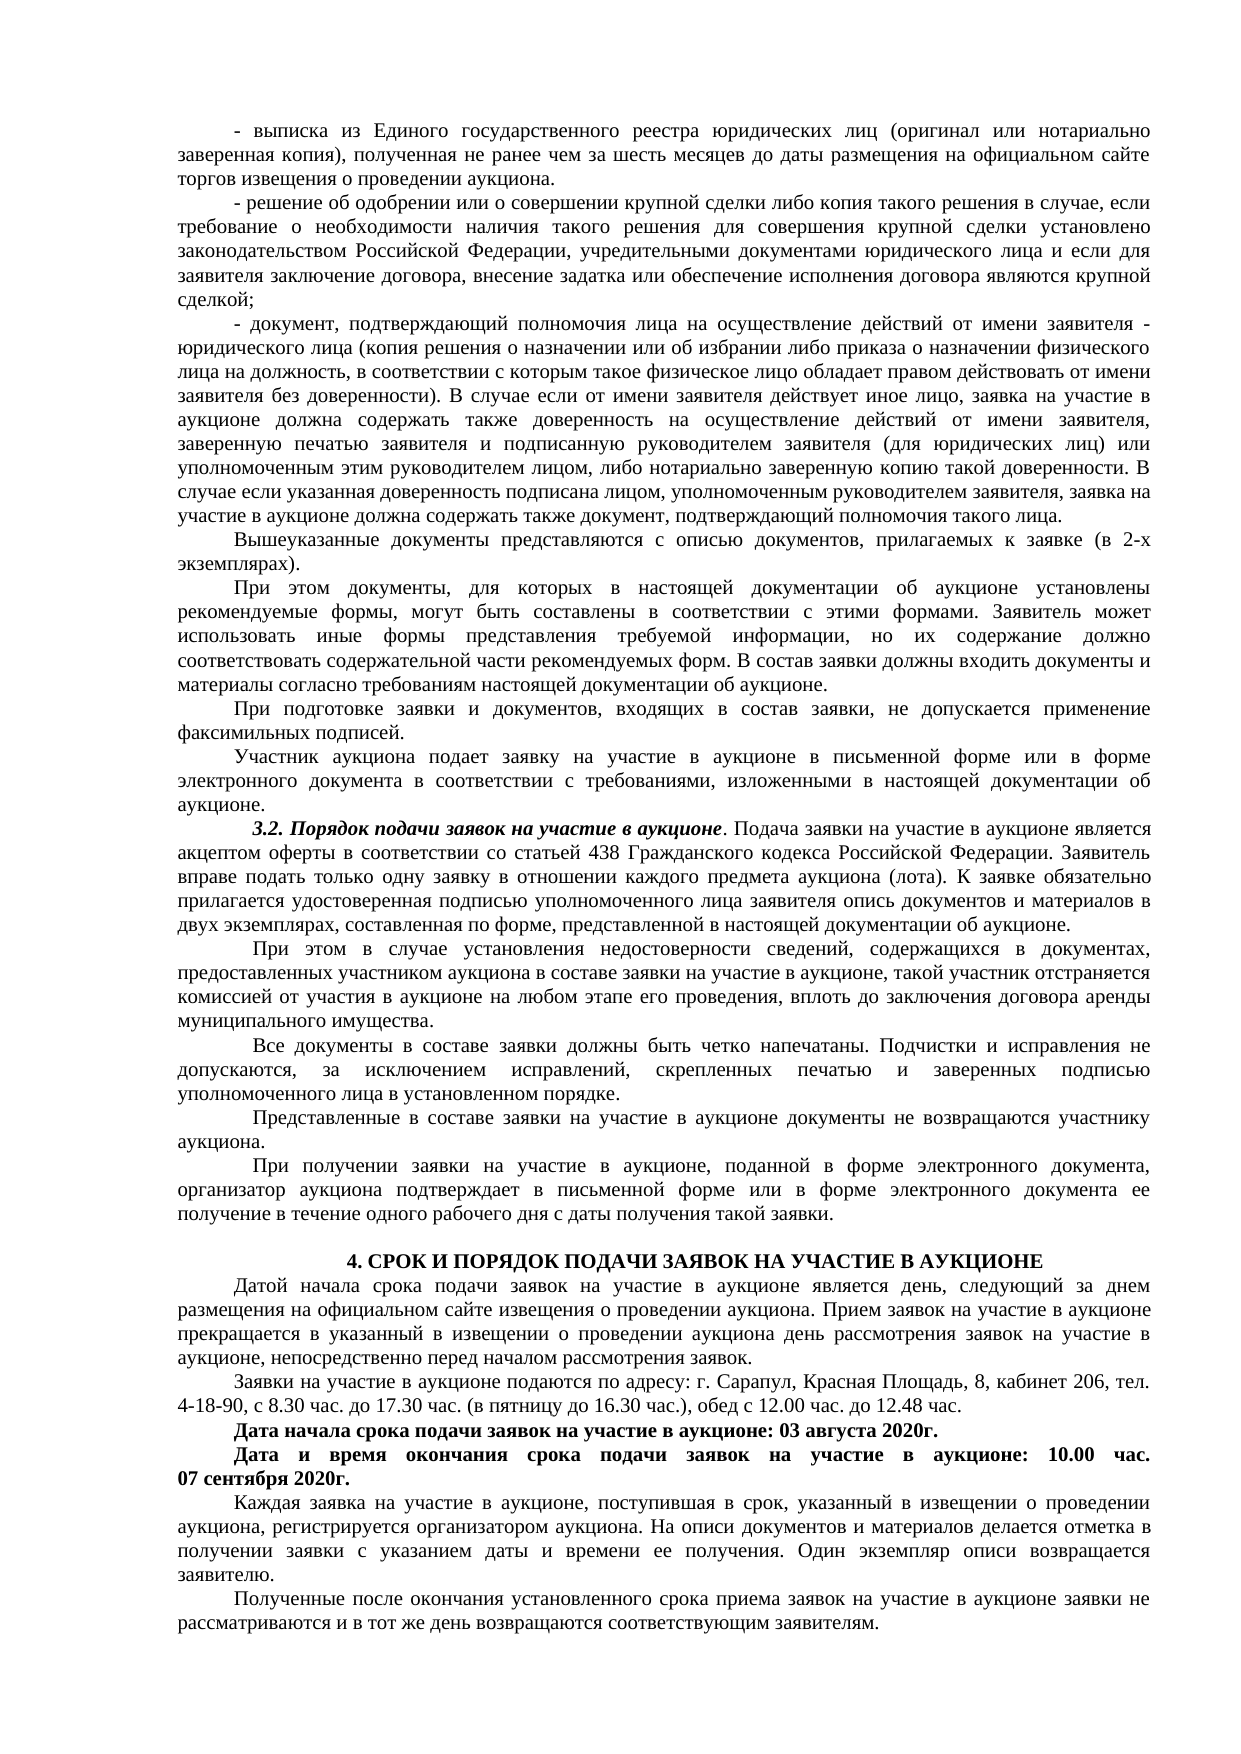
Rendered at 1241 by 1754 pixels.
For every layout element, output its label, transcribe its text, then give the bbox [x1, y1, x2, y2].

text Заявки на участие в аукционе подаются по адресу: г. Сарапул, Красная Площадь, 8, кабинет 206, тел. 4-18-90, с 8.30 час. до 17.30 час. (в пятницу до 16.30 час.), обед с 12.00 час. до 12.48 час. [177, 1369, 1152, 1417]
text При этом в случае установления недостоверности сведений, содержащихся в документах, предоставленных участником аукциона в составе заявки на участие в аукционе, такой участник отстраняется комиссией от участия в аукционе на любом этапе его проведения, вплоть до заключения договора аренды муниципального имущества. [177, 936, 1152, 1032]
text Каждая заявка на участие в аукционе, поступившая в срок, указанный в извещении о проведении аукциона, регистрируется организатором аукциона. На описи документов и материалов делается отметка в получении заявки с указанием даты и времени ее получения. Один экземпляр описи возвращается заявителю. [177, 1490, 1152, 1586]
text - документ, подтверждающий полномочия лица на осуществление действий от имени заявителя - юридического лица (копия решения о назначении или об избрании либо приказа о назначении физического лица на должность, в соответствии с которым такое физическое лицо обладает правом действовать от имени заявителя без доверенности). В случае если от имени заявителя действует иное лицо, заявка на участие в аукционе должна содержать также доверенность на осуществление действий от имени заявителя, заверенную печатью заявителя и подписанную руководителем заявителя (для юридических лиц) или уполномоченным этим руководителем лицом, либо нотариально заверенную копию такой доверенности. В случае если указанная доверенность подписана лицом, уполномоченным руководителем заявителя, заявка на участие в аукционе должна содержать также документ, подтверждающий полномочия такого лица. [177, 311, 1152, 527]
text Полученные после окончания установленного срока приема заявок на участие в аукционе заявки не рассматриваются и в тот же день возвращаются соответствующим заявителям. [177, 1586, 1152, 1634]
text - выписка из Единого государственного реестра юридических лиц (оригинал или нотариально заверенная копия), полученная не ранее чем за шесть месяцев до даты размещения на официальном сайте торгов извещения о проведении аукциона. [177, 118, 1152, 190]
text При подготовке заявки и документов, входящих в состав заявки, не допускается применение факсимильных подписей. [177, 696, 1152, 744]
text Представленные в составе заявки на участие в аукционе документы не возвращаются участнику аукциона. [177, 1105, 1152, 1153]
text Дата и время окончания срока подачи заявок на участие в аукционе: 10.00 час. 07 сентября 2020г. [177, 1442, 1152, 1490]
text Участник аукциона подает заявку на участие в аукционе в письменной форме или в форме электронного документа в соответствии с требованиями, изложенными в настоящей документации об аукционе. [177, 744, 1152, 816]
text Вышеуказанные документы представляются с описью документов, прилагаемых к заявке (в 2-х экземплярах). [177, 527, 1152, 575]
text 4. СРОК И ПОРЯДОК ПОДАЧИ ЗАЯВОК НА УЧАСТИЕ В АУКЦИОНЕ [177, 1249, 1152, 1273]
text - решение об одобрении или о совершении крупной сделки либо копия такого решения в случае, если требование о необходимости наличия такого решения для совершения крупной сделки установлено законодательством Российской Федерации, учредительными документами юридического лица и если для заявителя заключение договора, внесение задатка или обеспечение исполнения договора являются крупной сделкой; [177, 190, 1152, 311]
text 3.2. Порядок подачи заявок на участие в аукционе. Подача заявки на участие в аукционе является акцептом оферты в соответствии со статьей 438 Гражданского кодекса Российской Федерации. Заявитель вправе подать только одну заявку в отношении каждого предмета аукциона (лота). К заявке обязательно прилагается удостоверенная подписью уполномоченного лица заявителя опись документов и материалов в двух экземплярах, составленная по форме, представленной в настоящей документации об аукционе. [177, 816, 1152, 936]
text Датой начала срока подачи заявок на участие в аукционе является день, следующий за днем размещения на официальном сайте извещения о проведении аукциона. Прием заявок на участие в аукционе прекращается в указанный в извещении о проведении аукциона день рассмотрения заявок на участие в аукционе, непосредственно перед началом рассмотрения заявок. [177, 1273, 1152, 1369]
text При получении заявки на участие в аукционе, поданной в форме электронного документа, организатор аукциона подтверждает в письменной форме или в форме электронного документа ее получение в течение одного рабочего дня с даты получения такой заявки. [177, 1153, 1152, 1225]
text Дата начала срока подачи заявок на участие в аукционе: 03 августа 2020г. [177, 1417, 1152, 1442]
text При этом документы, для которых в настоящей документации об аукционе установлены рекомендуемые формы, могут быть составлены в соответствии с этими формами. Заявитель может использовать иные формы представления требуемой информации, но их содержание должно соответствовать содержательной части рекомендуемых форм. В состав заявки должны входить документы и материалы согласно требованиям настоящей документации об аукционе. [177, 575, 1152, 696]
text Все документы в составе заявки должны быть четко напечатаны. Подчистки и исправления не допускаются, за исключением исправлений, скрепленных печатью и заверенных подписью уполномоченного лица в установленном порядке. [177, 1032, 1152, 1105]
